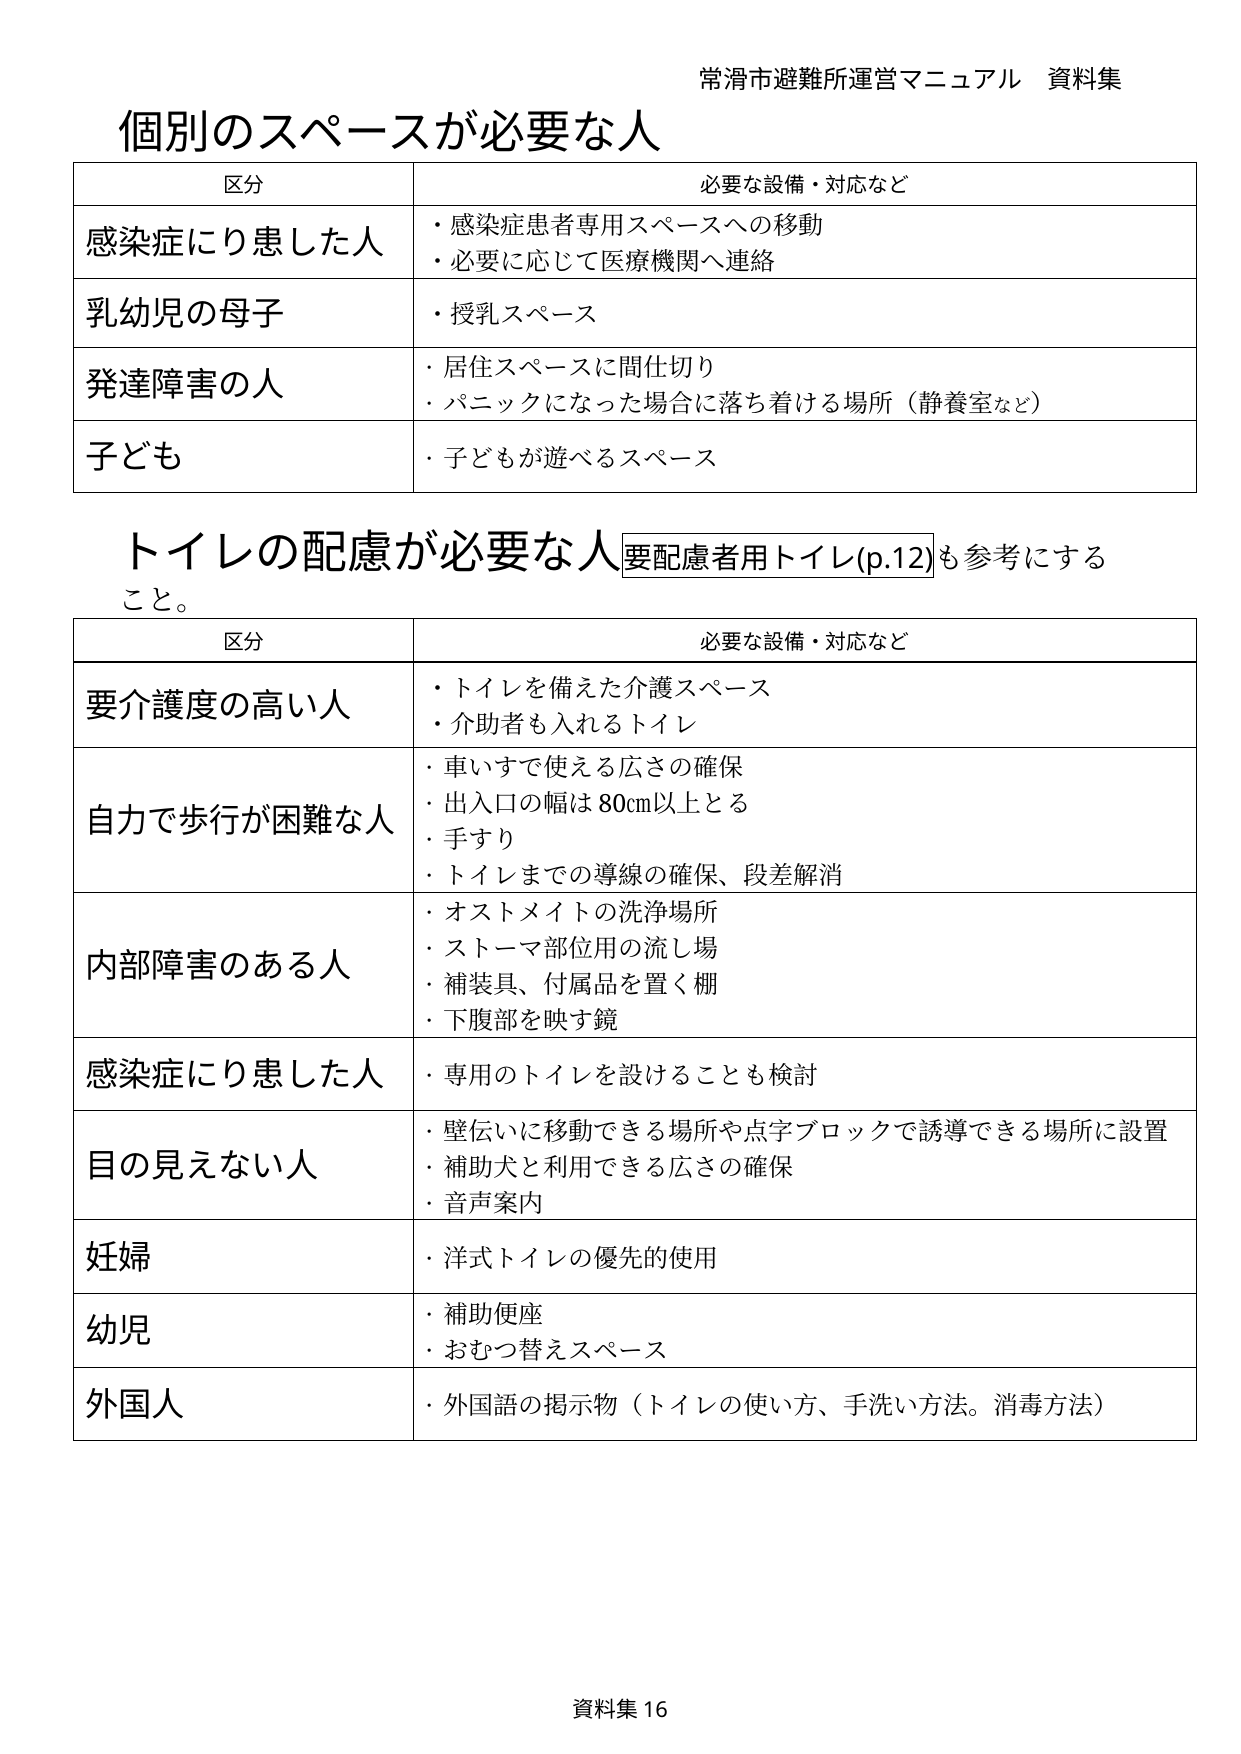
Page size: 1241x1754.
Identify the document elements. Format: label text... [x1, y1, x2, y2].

table_cell 専用のトイレを設けることも検討 [414, 1038, 1196, 1110]
text 個別のスペースが必要な人 [118, 95, 1122, 162]
text トイレの配慮が必要な人要配慮者用トイレ(p.12)も参考にすること。 [118, 535, 1137, 618]
table_cell 居住スペースに間仕切り パニックになった場合に落ち着ける場所（静養室など） [414, 348, 1196, 419]
table_cell 妊婦 [74, 1220, 413, 1293]
table_cell 子どもが遊べるスペース [414, 421, 1196, 492]
table_cell 壁伝いに移動できる場所や点字ブロックで誘導できる場所に設置 補助犬と利用できる広さの確保 音声案内 [414, 1111, 1196, 1219]
table_cell ・授乳スペース [414, 279, 1196, 347]
table_cell オストメイトの洗浄場所 ストーマ部位用の流し場 補装具、付属品を置く棚 下腹部を映す鏡 [414, 893, 1196, 1037]
table_header 必要な設備・対応など [414, 163, 1196, 205]
table_cell 目の見えない人 [74, 1111, 413, 1219]
table_cell 補助便座 おむつ替えスペース [414, 1294, 1196, 1367]
table_cell 要介護度の高い人 [74, 663, 413, 747]
table_header 区分 [74, 619, 413, 661]
table_cell 発達障害の人 [74, 348, 413, 419]
table_cell 外国人 [74, 1368, 413, 1440]
table_cell 外国語の掲示物（トイレの使い方、手洗い方法。消毒方法） [414, 1368, 1196, 1440]
table_cell 感染症にり患した人 [74, 206, 413, 278]
table_header 必要な設備・対応など [414, 619, 1196, 661]
table_cell ・トイレを備えた介護スペース ・介助者も入れるトイレ [414, 663, 1196, 747]
table_cell 感染症にり患した人 [74, 1038, 413, 1110]
table_cell 乳幼児の母子 [74, 279, 413, 347]
table_cell 幼児 [74, 1294, 413, 1367]
table_cell 車いすで使える広さの確保 出入口の幅は80㎝以上とる 手すり トイレまでの導線の確保、段差解消 [414, 748, 1196, 892]
table_cell 子ども [74, 421, 413, 492]
table_cell 内部障害のある人 [74, 893, 413, 1037]
table_cell 自力で歩行が困難な人 [74, 748, 413, 892]
table_cell 洋式トイレの優先的使用 [414, 1220, 1196, 1293]
table_header 区分 [74, 163, 413, 205]
table_cell ・感染症患者専用スペースへの移動 ・必要に応じて医療機関へ連絡 [414, 206, 1196, 278]
